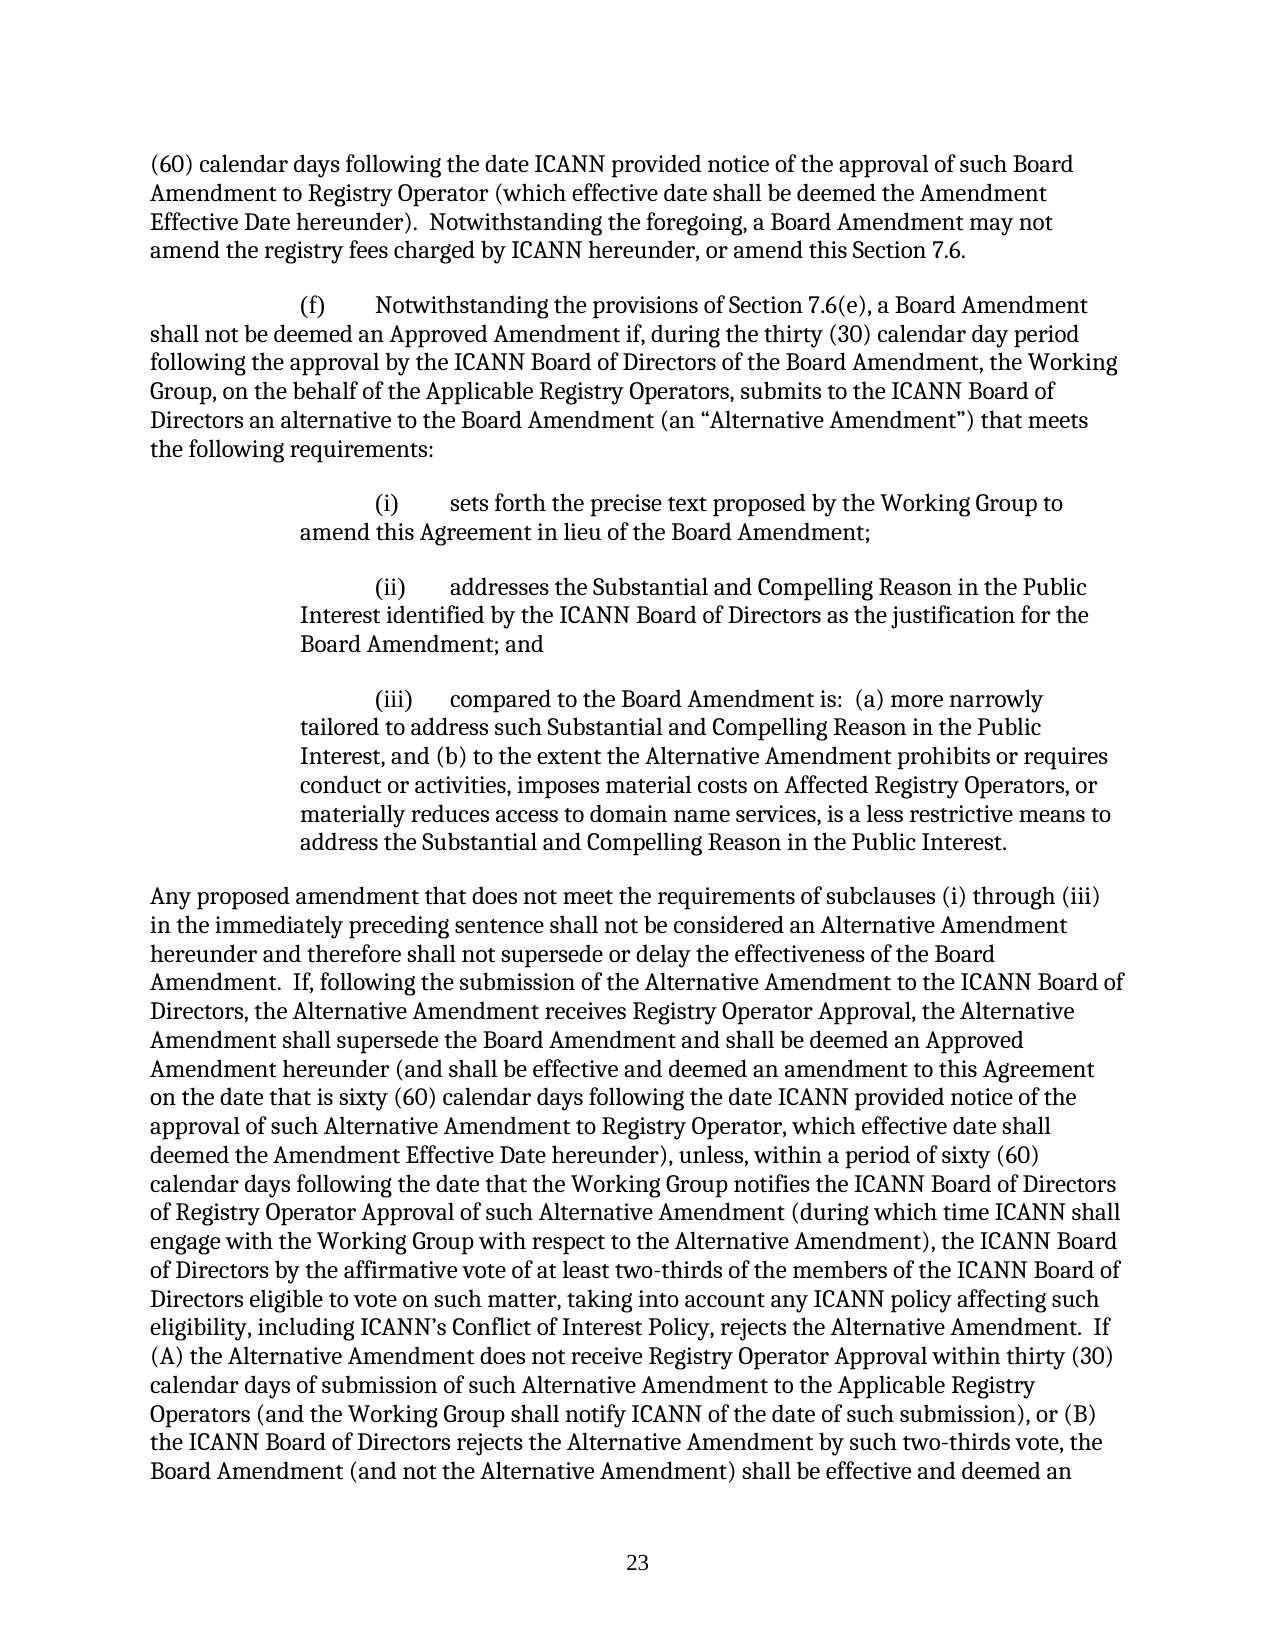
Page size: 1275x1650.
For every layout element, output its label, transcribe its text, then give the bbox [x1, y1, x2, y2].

text Notwithstanding the provisions of Section 7.6(e), a Board Amendment shall not be deemed an Approved Amendment if, during the thirty (30) calendar day period following the approval by the ICANN Board of Directors of the Board Amendment, the Working Group, on the behalf of the Applicable Registry Operators, submits to the ICANN Board of Directors an alternative to the Board Amendment (an “Alternative Amendment”) that meets the following requirements: [150, 290, 1125, 463]
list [150, 150, 1125, 265]
text addresses the Substantial and Compelling Reason in the Public Interest identified by the ICANN Board of Directors as the justification for the Board Amendment; and [300, 572, 1125, 659]
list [150, 882, 1125, 1486]
text sets forth the precise text proposed by the Working Group to amend this Agreement in lieu of the Board Amendment; [300, 488, 1125, 547]
text compared to the Board Amendment is: (a) more narrowly tailored to address such Substantial and Compelling Reason in the Public Interest, and (b) to the extent the Alternative Amendment prohibits or requires conduct or activities, imposes material costs on Affected Registry Operators, or materially reduces access to domain name services, is a less restrictive means to address the Substantial and Compelling Reason in the Public Interest. [300, 684, 1125, 857]
